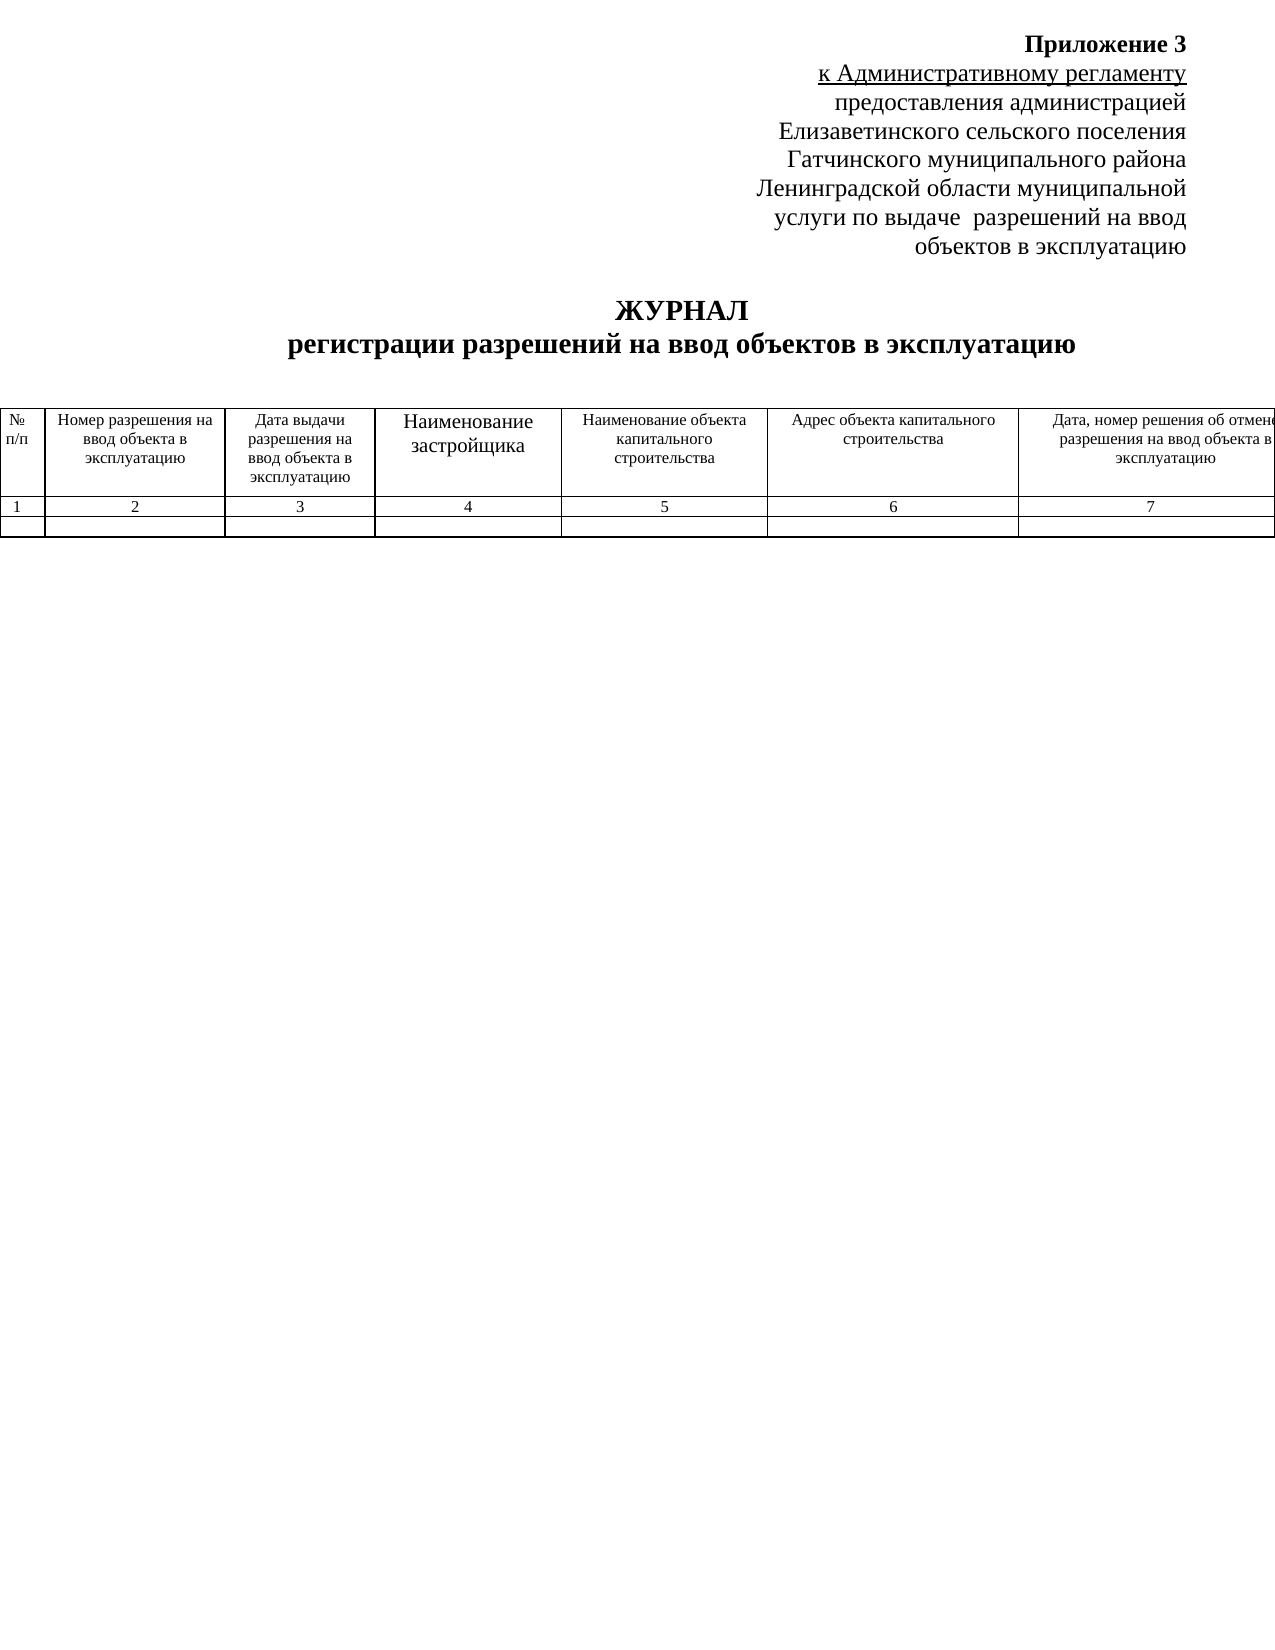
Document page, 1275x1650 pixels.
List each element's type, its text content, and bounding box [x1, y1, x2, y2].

table_cell [226, 517, 374, 536]
table_header Номер разрешения на ввод объекта в эксплуатацию [46, 409, 224, 496]
table_cell [376, 517, 561, 536]
table_cell [1019, 517, 1274, 536]
text регистрации разрешений на ввод объектов в эксплуатацию [177, 327, 1186, 360]
text объектов в эксплуатацию [608, 231, 1186, 259]
table_cell [1, 517, 44, 536]
table_header № п/п [1, 409, 44, 496]
table_cell 5 [562, 497, 767, 516]
text услуги по выдаче разрешений на ввод [177, 202, 1186, 231]
text к Административному регламенту [177, 58, 1186, 87]
table_header Дата, номер решения об отмене разрешения на ввод объекта в эксплуатацию [1019, 409, 1274, 496]
text Приложение 3 [177, 29, 1186, 58]
text Елизаветинского сельского поселения [177, 116, 1186, 144]
table_header Наименование застройщика [376, 409, 561, 496]
table_cell 7 [1019, 497, 1274, 516]
table_cell [562, 517, 767, 536]
table_header Адрес объекта капитального строительства [768, 409, 1018, 496]
table_header Дата выдачи разрешения на ввод объекта в эксплуатацию [226, 409, 374, 496]
table_cell 4 [376, 497, 561, 516]
table_cell 1 [1, 497, 44, 516]
table_header Наименование объекта капитального строительства [562, 409, 767, 496]
table_cell [46, 517, 224, 536]
table_cell 6 [768, 497, 1018, 516]
text ЖУРНАЛ [177, 293, 1186, 327]
table_cell 3 [226, 497, 374, 516]
text Ленинградской области муниципальной [177, 173, 1186, 202]
text Гатчинского муниципального района [177, 144, 1186, 173]
text предоставления администрацией [177, 87, 1186, 116]
table_cell [768, 517, 1018, 536]
table_cell 2 [46, 497, 224, 516]
